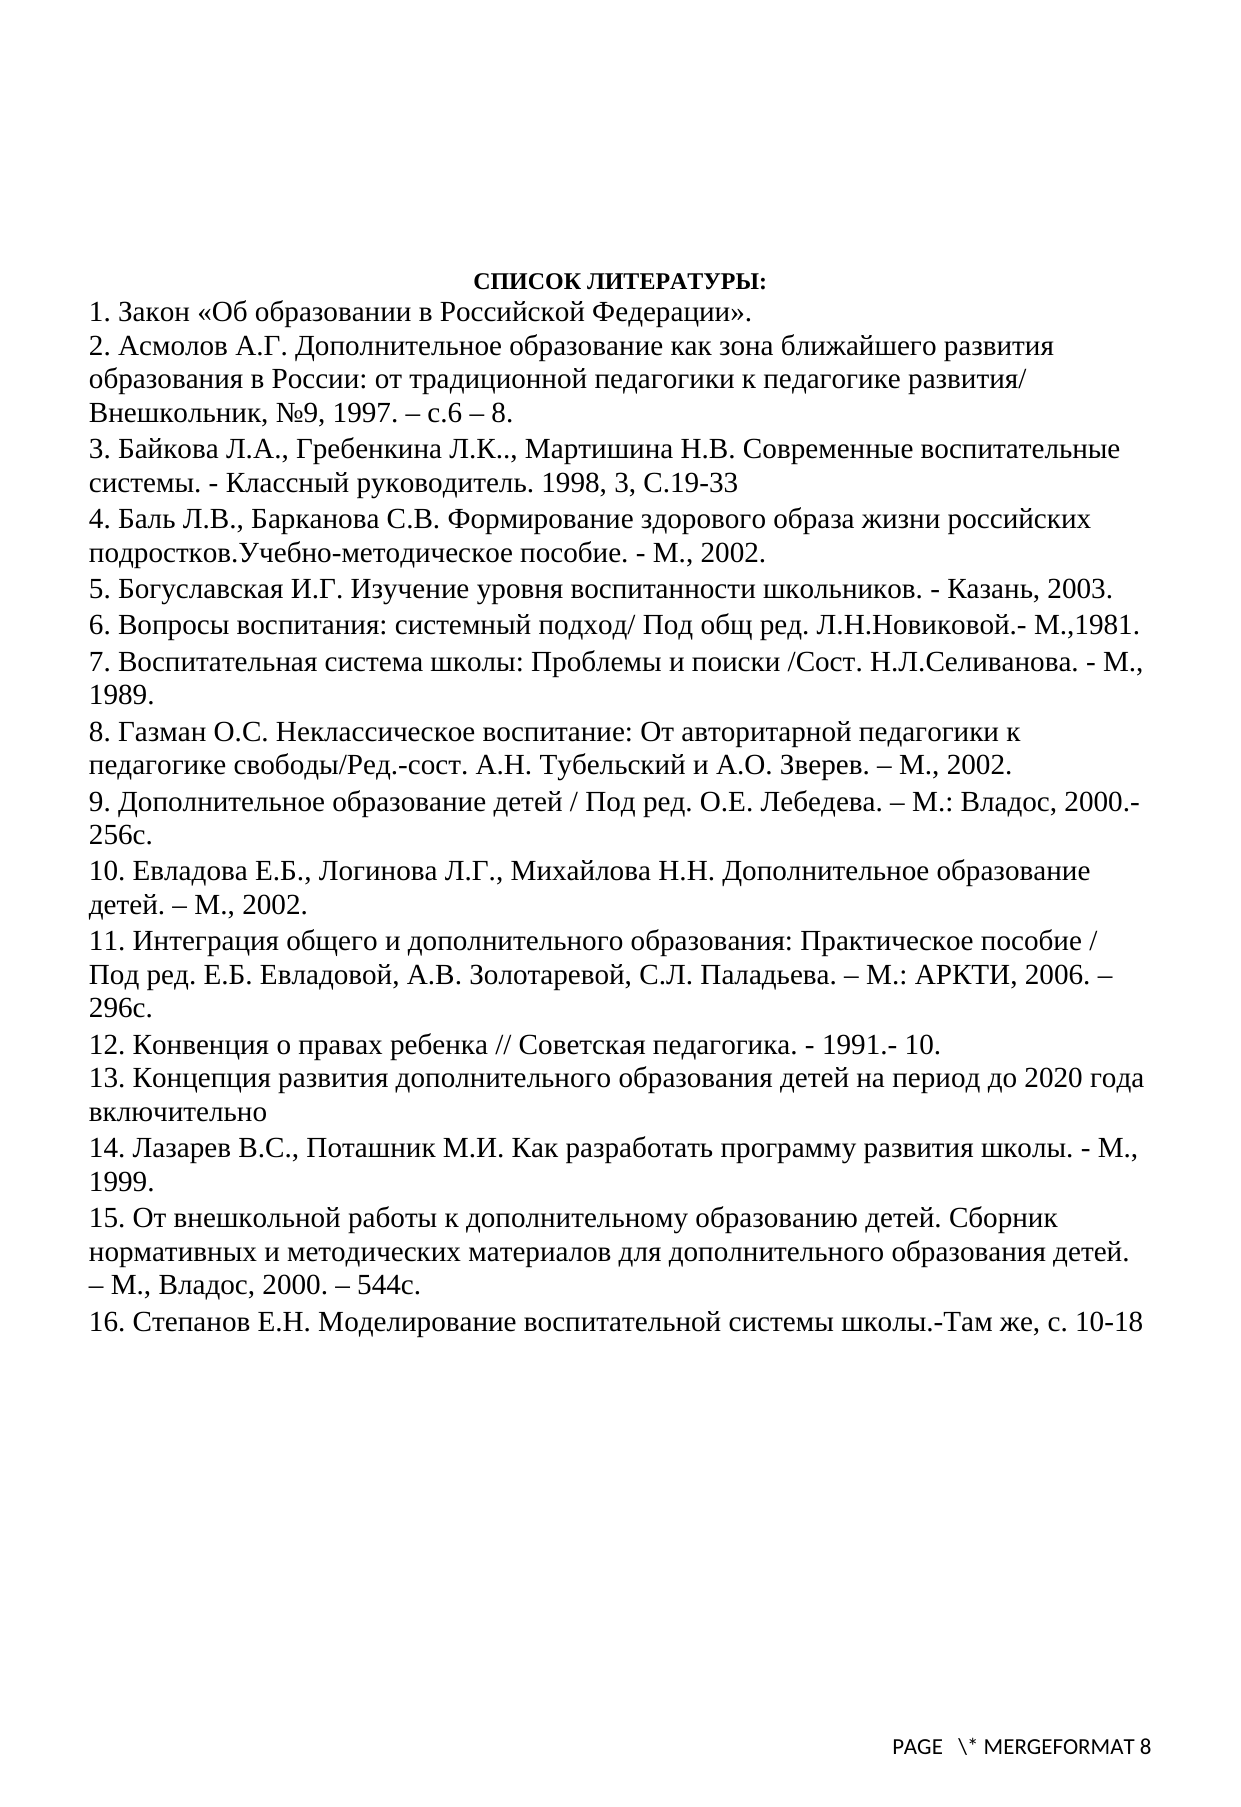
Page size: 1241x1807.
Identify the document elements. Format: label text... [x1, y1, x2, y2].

text 16. Степанов Е.Н. Моделирование воспитательной системы школы.-Там же, с. 10-18 [89, 1304, 1152, 1337]
text 11. Интеграция общего и дополнительного образования: Практическое пособие / Под ред. Е.Б. Евладовой, А.В. Золотаревой, С.Л. Паладьева. – М.: АРКТИ, 2006. – 296с. [89, 923, 1152, 1024]
text 2. Асмолов А.Г. Дополнительное образование как зона ближайшего развития образования в России: от традиционной педагогики к педагогике развития/ Внешкольник, №9, 1997. – с.6 – 8. [89, 328, 1152, 428]
text 8. Газман О.С. Неклассическое воспитание: От авторитарной педагогики к педагогике свободы/Ред.-сост. А.Н. Тубельский и А.О. Зверев. – М., 2002. [89, 714, 1152, 781]
text СПИСОК ЛИТЕРАТУРЫ: [89, 267, 1152, 294]
text 5. Богуславская И.Г. Изучение уровня воспитанности школьников. - Казань, 2003. [89, 571, 1152, 605]
text 7. Воспитательная система школы: Проблемы и поиски /Сост. Н.Л.Селиванова. - М., 1989. [89, 644, 1152, 711]
text 10. Евладова Е.Б., Логинова Л.Г., Михайлова Н.Н. Дополнительное образование детей. – М., 2002. [89, 853, 1152, 921]
text 1. Закон «Об образовании в Российской Федерации». [89, 294, 1152, 328]
text 4. Баль Л.В., Барканова С.В. Формирование здорового образа жизни российских подростков.Учебно-методическое пособие. - М., 2002. [89, 501, 1152, 568]
text 13. Концепция развития дополнительного образования детей на период до 2020 года включительно [89, 1060, 1152, 1127]
text 14. Лазарев В.С., Поташник М.И. Как разработать программу развития школы. - М., 1999. [89, 1130, 1152, 1197]
text 6. Вопросы воспитания: системный подход/ Под общ ред. Л.Н.Новиковой.- М.,1981. [89, 607, 1152, 641]
text 3. Байкова Л.А., Гребенкина Л.К.., Мартишина Н.В. Современные воспитательные системы. - Классный руководитель. 1998, 3, С.19-33 [89, 431, 1152, 498]
text 12. Конвенция о правах ребенка // Советская педагогика. - 1991.- 10. [89, 1027, 1152, 1060]
text 9. Дополнительное образование детей / Под ред. О.Е. Лебедева. – М.: Владос, 2000.- 256с. [89, 784, 1152, 851]
text 15. От внешкольной работы к дополнительному образованию детей. Сборник нормативных и методических материалов для дополнительного образования детей. – М., Владос, 2000. – 544с. [89, 1200, 1152, 1301]
